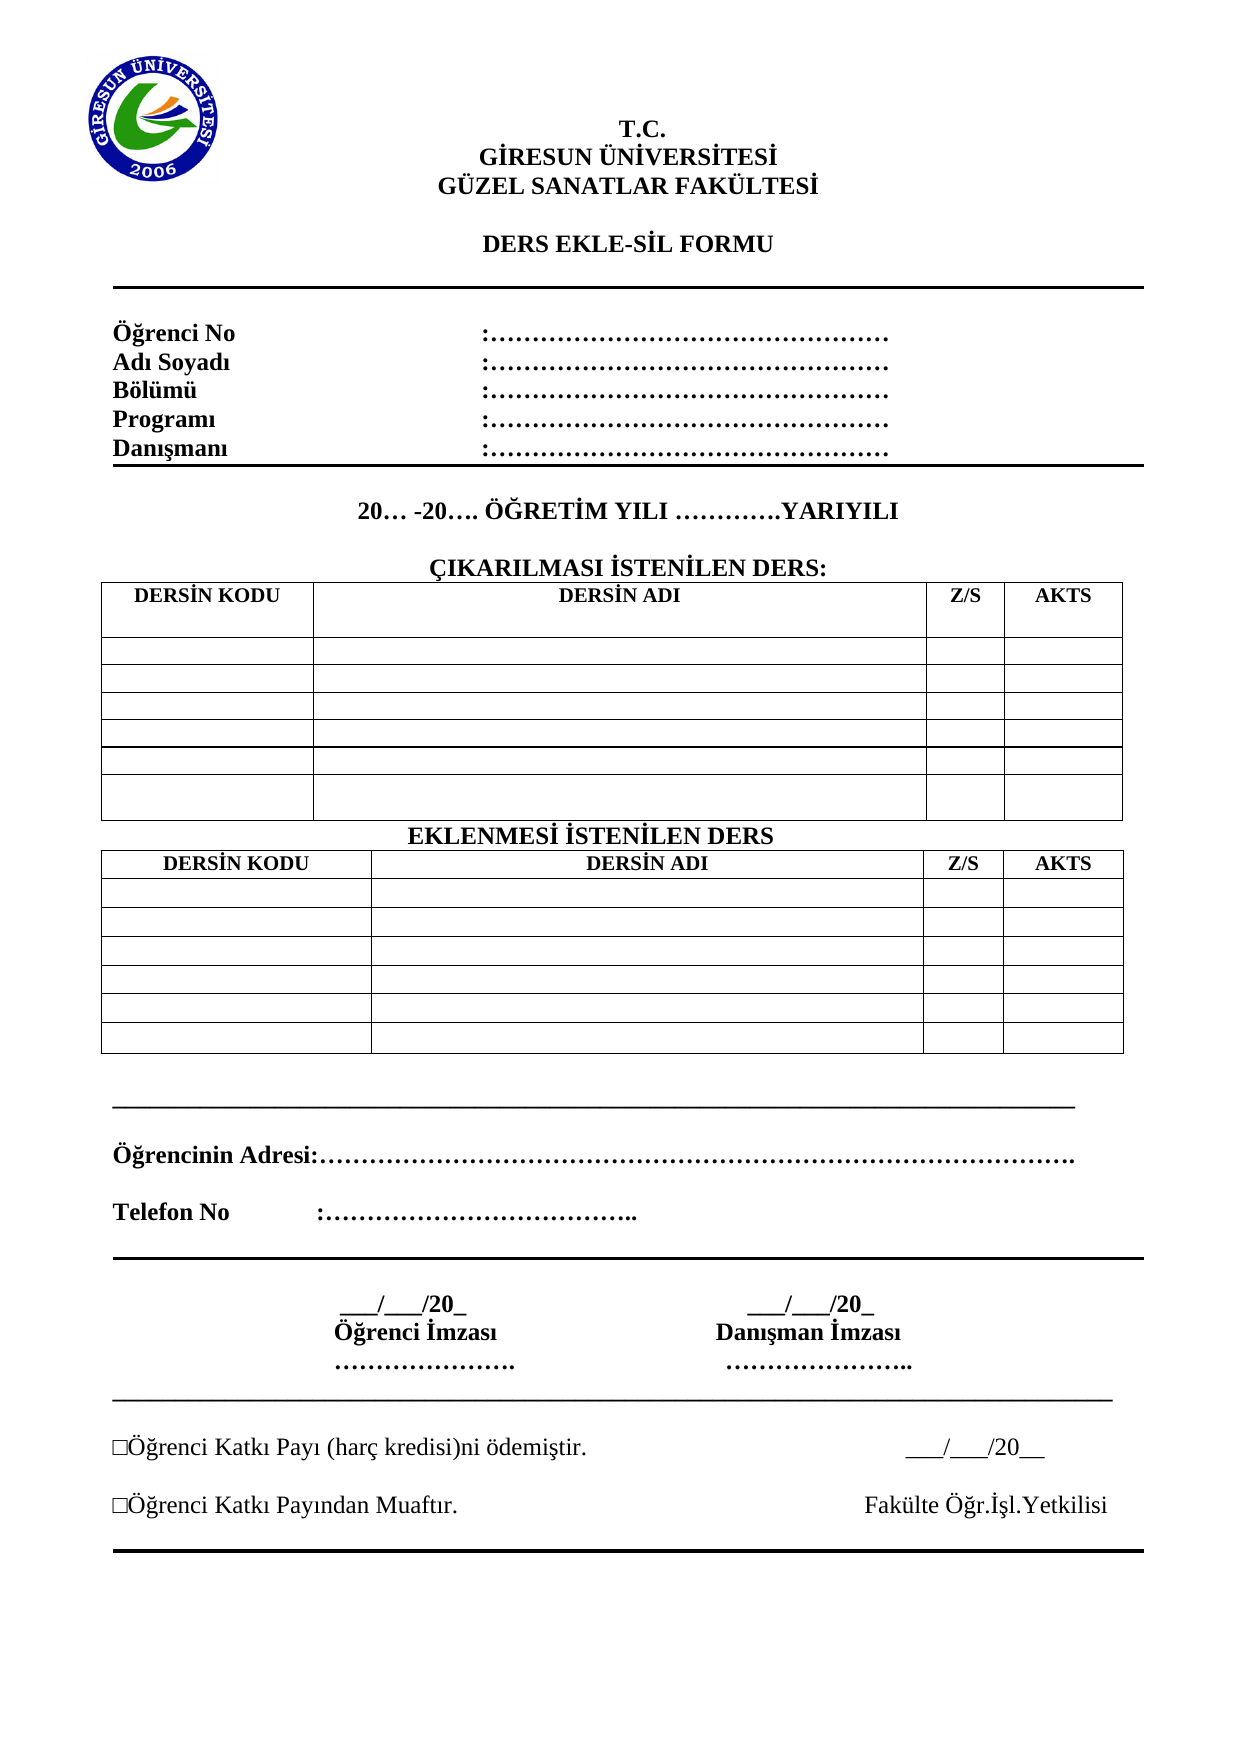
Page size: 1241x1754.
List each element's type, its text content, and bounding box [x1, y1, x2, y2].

table_cell [1004, 966, 1123, 993]
table_cell [372, 1023, 923, 1052]
table_header DERSİN ADI [314, 583, 926, 637]
table_cell [102, 720, 313, 746]
table_cell [927, 720, 1004, 746]
table_cell [372, 937, 923, 964]
table_header DERSİN KODU [102, 851, 371, 878]
text ___/___/20_ ___/___/20_ [112, 1289, 1144, 1317]
text T.C. [112, 114, 1144, 142]
text EKLENMESİ İSTENİLEN DERS [334, 821, 1144, 849]
table_cell [1004, 994, 1123, 1022]
text ________________________________________________________________________________ [112, 1375, 1144, 1404]
table_cell [927, 775, 1004, 820]
table_cell [1004, 879, 1123, 907]
text Telefon No :……………………………….. [112, 1197, 1144, 1226]
table_cell [102, 879, 371, 907]
text Danışmanı :………………………………………… [112, 433, 1144, 467]
table_cell [1005, 720, 1122, 746]
table_cell [102, 994, 371, 1022]
table_cell [102, 665, 313, 692]
text □Öğrenci Katkı Payı (harç kredisi)ni ödemiştir. ___/___/20__ [112, 1432, 1144, 1461]
text _____________________________________________________________________________ [112, 1082, 1144, 1111]
text Adı Soyadı :………………………………………… [112, 347, 1144, 376]
text □Öğrenci Katkı Payından Muaftır. Fakülte Öğr.İşl.Yetkilisi [112, 1490, 1144, 1519]
table_cell [102, 966, 371, 993]
table_cell [372, 966, 923, 993]
table_cell [927, 748, 1004, 774]
table_cell [314, 693, 926, 719]
table_cell [1004, 1023, 1123, 1052]
table_cell [102, 775, 313, 820]
table_cell [924, 908, 1003, 936]
text Öğrencinin Adresi:………………………………………………………………………………. [112, 1140, 1144, 1168]
table_cell [314, 775, 926, 820]
table_cell [1005, 775, 1122, 820]
table_cell [372, 879, 923, 907]
table_header Z/S [924, 851, 1003, 878]
table_cell [924, 879, 1003, 907]
table_cell [1004, 908, 1123, 936]
table_header AKTS [1005, 583, 1122, 637]
table_cell [927, 693, 1004, 719]
text ÇIKARILMASI İSTENİLEN DERS: [112, 553, 1144, 582]
table_cell [314, 665, 926, 692]
table_header Z/S [927, 583, 1004, 637]
picture [86, 54, 219, 184]
text Öğrenci İmzası Danışman İmzası [112, 1317, 1144, 1346]
table_cell [1005, 638, 1122, 664]
table_cell [1004, 937, 1123, 964]
table_header DERSİN KODU [102, 583, 313, 637]
text Öğrenci No :………………………………………… [112, 318, 1144, 347]
table_cell [924, 994, 1003, 1022]
table_cell [924, 966, 1003, 993]
text GÜZEL SANATLAR FAKÜLTESİ [112, 171, 1144, 200]
table_cell [102, 1023, 371, 1052]
table_cell [102, 908, 371, 936]
text …………………. ………………….. [112, 1346, 1144, 1375]
table_cell [102, 638, 313, 664]
table_cell [1005, 665, 1122, 692]
table_cell [314, 720, 926, 746]
table_cell [1005, 693, 1122, 719]
text 20… -20…. ÖĞRETİM YILI ………….YARIYILI [112, 496, 1144, 524]
text GİRESUN ÜNİVERSİTESİ [112, 142, 1144, 171]
table_header AKTS [1004, 851, 1123, 878]
table_cell [924, 1023, 1003, 1052]
table_cell [927, 665, 1004, 692]
table_cell [102, 748, 313, 774]
table_cell [372, 994, 923, 1022]
table_cell [924, 937, 1003, 964]
table_header DERSİN ADI [372, 851, 923, 878]
text Bölümü :………………………………………… [112, 376, 1144, 404]
table_cell [102, 937, 371, 964]
table_cell [102, 693, 313, 719]
table_cell [927, 638, 1004, 664]
table_cell [314, 638, 926, 664]
table_cell [372, 908, 923, 936]
text DERS EKLE-SİL FORMU [112, 229, 1144, 257]
table_cell [1005, 748, 1122, 774]
text Programı :………………………………………… [112, 404, 1144, 433]
table_cell [314, 748, 926, 774]
